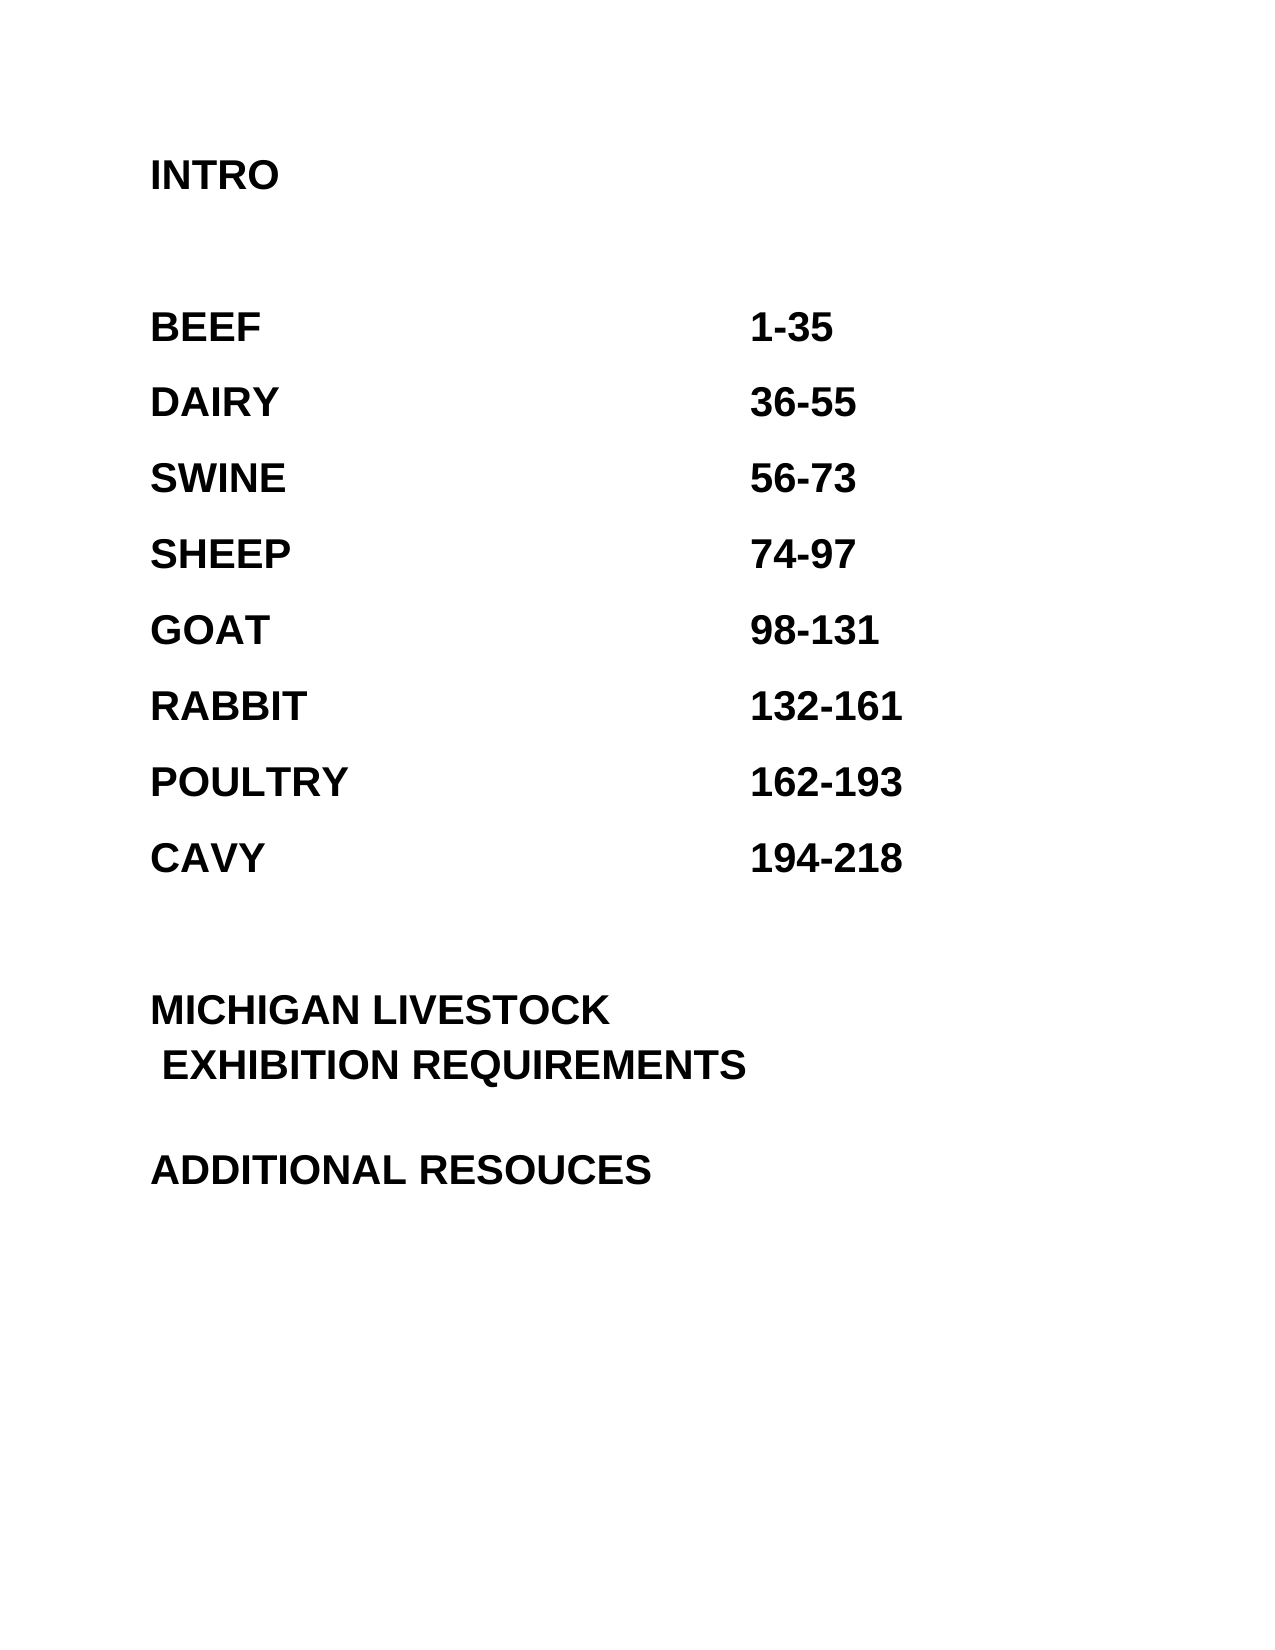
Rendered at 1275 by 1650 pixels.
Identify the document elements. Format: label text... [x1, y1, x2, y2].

text DAIRY 36-55 [150, 378, 1125, 426]
text MICHIGAN LIVESTOCK EXHIBITION REQUIREMENTS [150, 985, 1125, 1121]
text SHEEP 74-97 [150, 530, 1125, 578]
text RABBIT 132-161 [150, 682, 1125, 729]
text ADDITIONAL RESOUCES [150, 1146, 1125, 1193]
text GOAT 98-131 [150, 606, 1125, 653]
text POULTRY 162-193 [150, 757, 1125, 805]
text CAVY 194-218 [150, 833, 1125, 881]
text SWINE 56-73 [150, 454, 1125, 502]
text BEEF 1-35 [150, 302, 1125, 350]
text INTRO [150, 150, 1125, 198]
